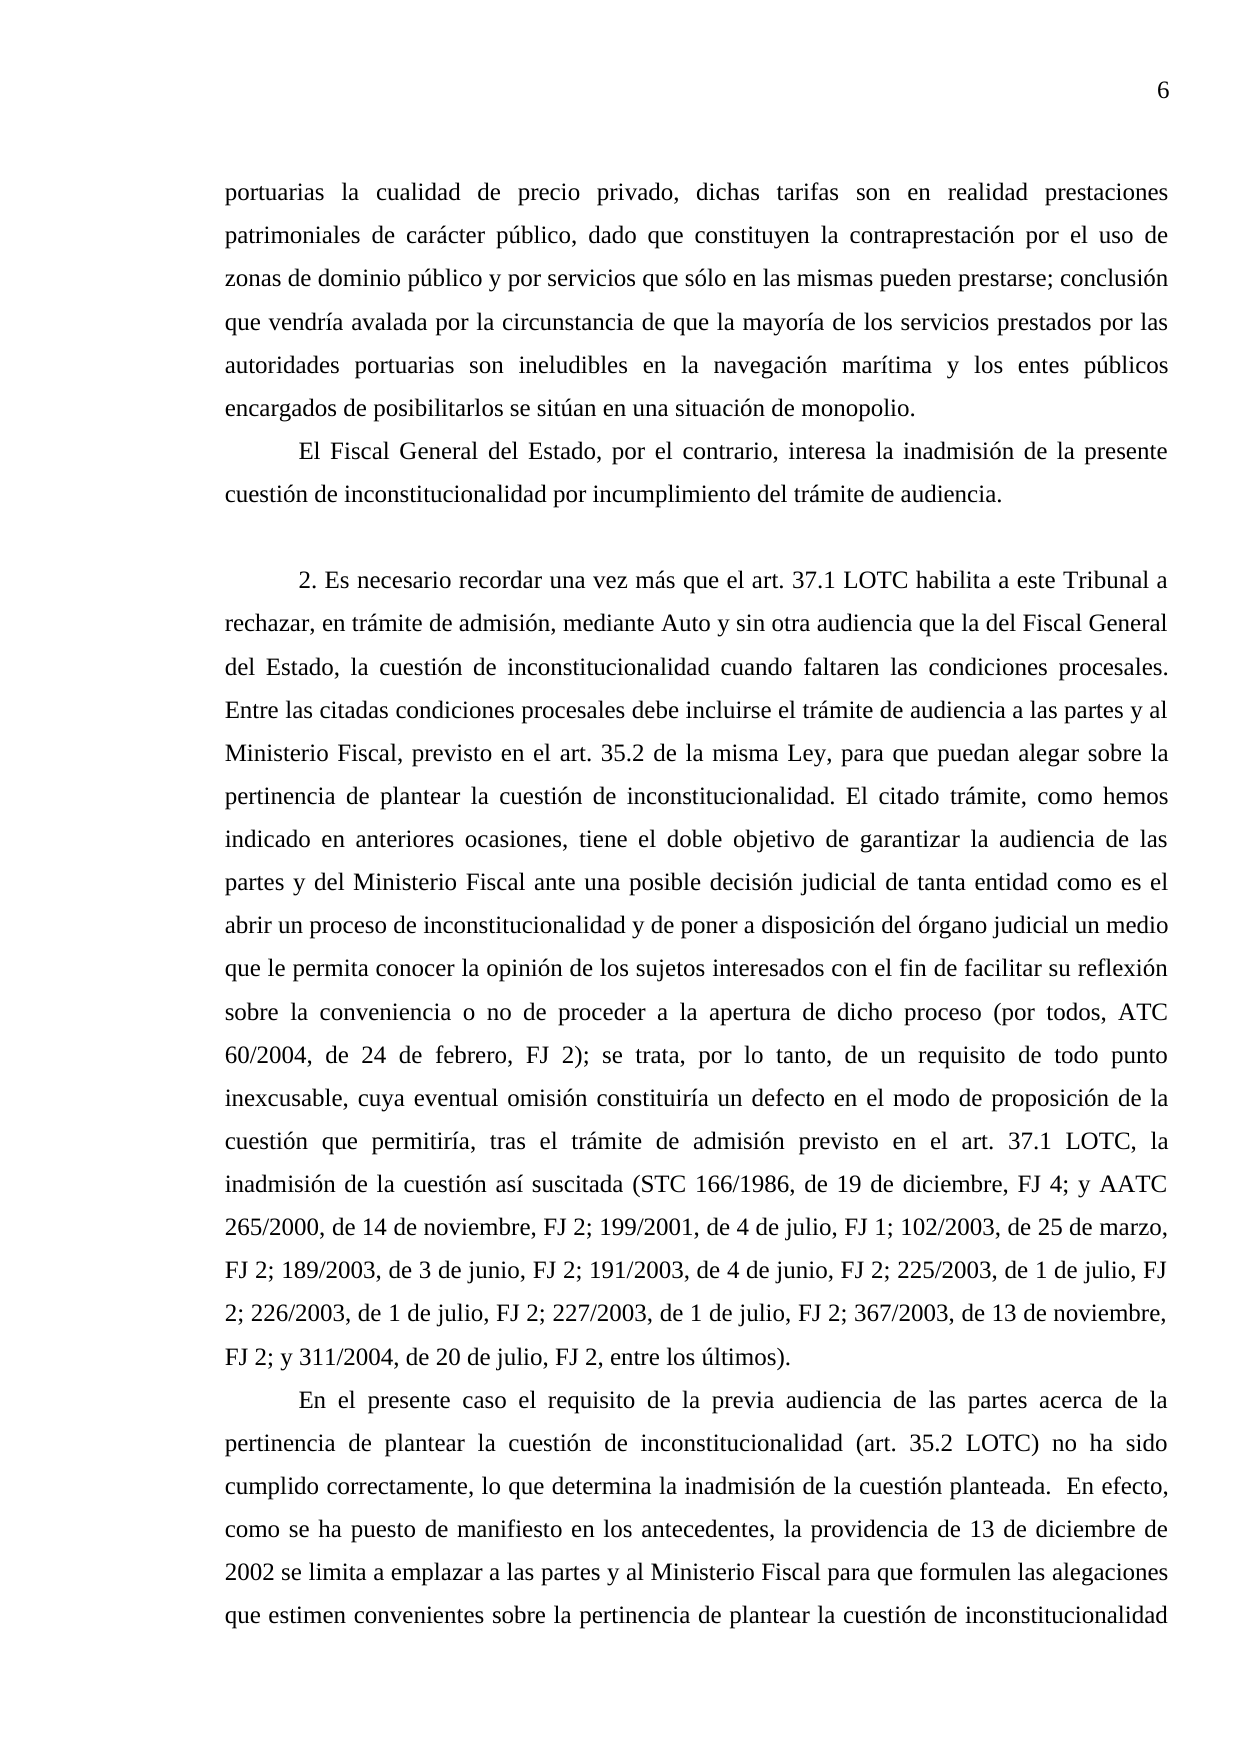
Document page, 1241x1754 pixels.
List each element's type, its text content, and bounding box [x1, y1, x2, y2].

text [224, 177, 1169, 422]
text El Fiscal General del Estado, por el contrario, interesa la inadmisión de la presente cuestión de inconstitucionalidad por incumplimiento del trámite de audiencia. [224, 436, 1169, 508]
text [224, 1385, 1169, 1629]
text 2. Es necesario recordar una vez más que el art. 37.1 LOTC habilita a este Tribunal a rechazar, en trámite de admisión, mediante Auto y sin otra audiencia que la del Fiscal General del Estado, la cuestión de inconstitucionalidad cuando faltaren las condiciones procesales. Entre las citadas condiciones procesales debe incluirse el trámite de audiencia a las partes y al Ministerio Fiscal, previsto en el art. 35.2 de la misma Ley, para que puedan alegar sobre la pertinencia de plantear la cuestión de inconstitucionalidad. El citado trámite, como hemos indicado en anteriores ocasiones, tiene el doble objetivo de garantizar la audiencia de las partes y del Ministerio Fiscal ante una posible decisión judicial de tanta entidad como es el abrir un proceso de inconstitucionalidad y de poner a disposición del órgano judicial un medio que le permita conocer la opinión de los sujetos interesados con el fin de facilitar su reflexión sobre la conveniencia o no de proceder a la apertura de dicho proceso (por todos, ATC 60/2004, de 24 de febrero, FJ 2); se trata, por lo tanto, de un requisito de todo punto inexcusable, cuya eventual omisión constituiría un defecto en el modo de proposición de la cuestión que permitiría, tras el trámite de admisión previsto en el art. 37.1 LOTC, la inadmisión de la cuestión así suscitada (STC 166/1986, de 19 de diciembre, FJ 4; y AATC 265/2000, de 14 de noviembre, FJ 2; 199/2001, de 4 de julio, FJ 1; 102/2003, de 25 de marzo, FJ 2; 189/2003, de 3 de junio, FJ 2; 191/2003, de 4 de junio, FJ 2; 225/2003, de 1 de julio, FJ 2; 226/2003, de 1 de julio, FJ 2; 227/2003, de 1 de julio, FJ 2; 367/2003, de 13 de noviembre, FJ 2; y 311/2004, de 20 de julio, FJ 2, entre los últimos). [224, 565, 1169, 1370]
